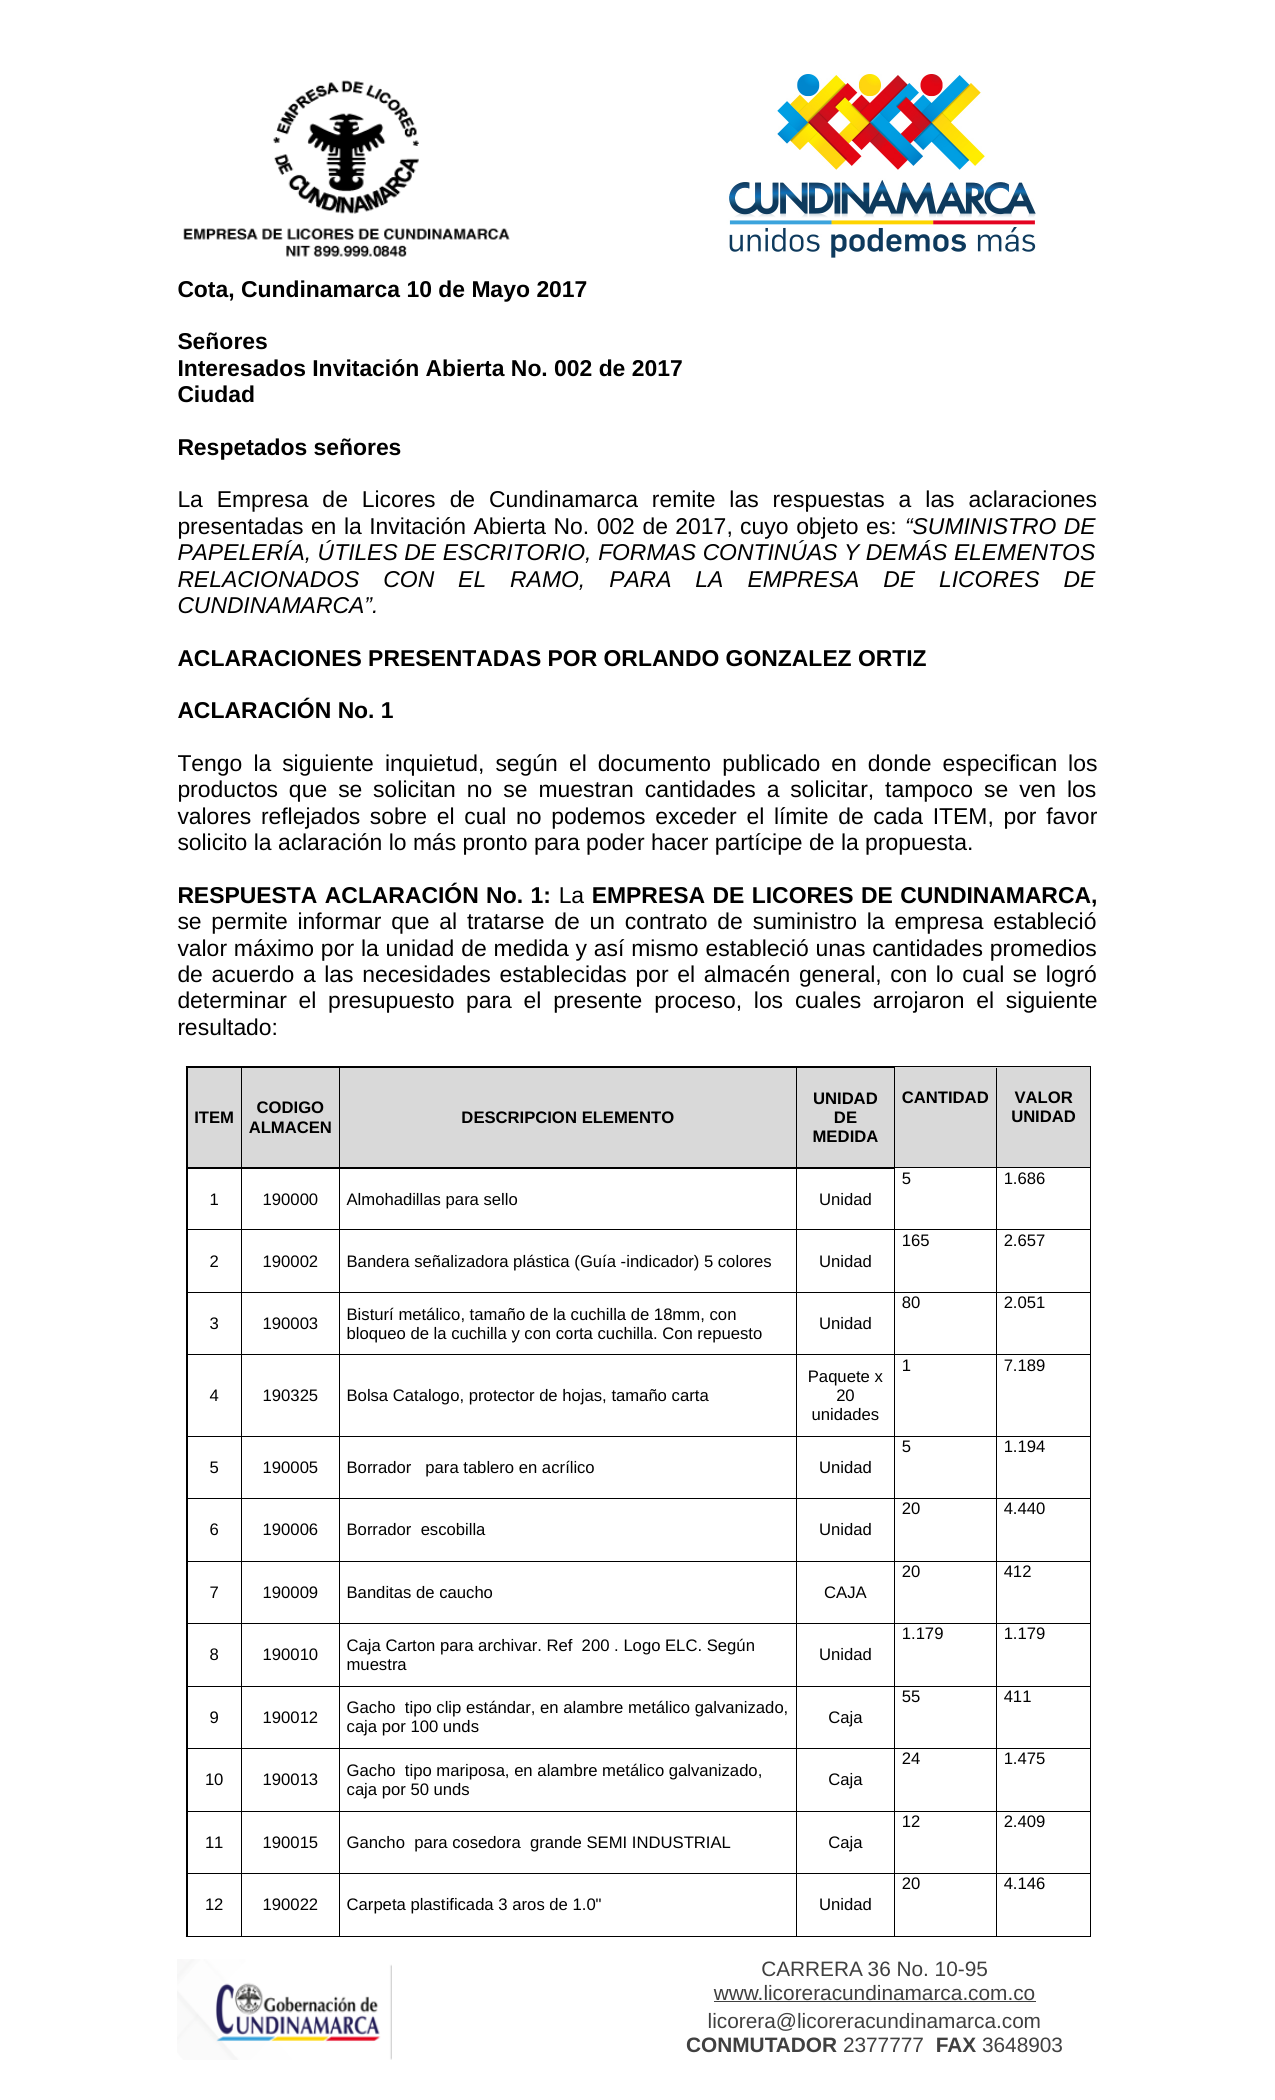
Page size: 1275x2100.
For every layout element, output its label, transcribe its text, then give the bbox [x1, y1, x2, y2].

table_cell Unidad [797, 1293, 894, 1354]
table_header DESCRIPCION ELEMENTO [340, 1068, 796, 1167]
table_cell 1 [895, 1355, 996, 1436]
table_cell 55 [895, 1687, 996, 1748]
table_cell 20 [895, 1562, 996, 1623]
table_cell Caja [797, 1812, 894, 1873]
table_cell 4.440 [997, 1499, 1090, 1561]
table_cell 10 [188, 1749, 241, 1811]
table_cell 190325 [242, 1355, 339, 1436]
table_cell Almohadillas para sello [340, 1169, 796, 1229]
text ACLARACIÓN No. 1 [177, 697, 1098, 724]
table_cell 4.146 [997, 1874, 1090, 1936]
table_cell 5 [895, 1168, 996, 1229]
table_cell 80 [895, 1293, 996, 1354]
table_cell Unidad [797, 1874, 894, 1936]
table_cell 411 [997, 1687, 1090, 1748]
table_cell 12 [188, 1874, 241, 1936]
table_cell 190015 [242, 1812, 339, 1873]
table_cell 190006 [242, 1499, 339, 1561]
table_header UNIDAD DE MEDIDA [797, 1068, 894, 1167]
table_cell 1.686 [997, 1168, 1090, 1229]
table_cell 20 [895, 1874, 996, 1936]
text La Empresa de Licores de Cundinamarca remite las respuestas a las aclaraciones presentadas en la Invitación Abierta No. 002 de 2017, cuyo objeto es: “SUMINISTRO DE PAPELERÍA, ÚTILES DE ESCRITORIO, FORMAS CONTINÚAS Y DEMÁS ELEMENTOS RELACIONADOS CON EL RAMO, PARA LA EMPRESA DE LICORES DE CUNDINAMARCA”. [177, 486, 1098, 618]
table_header VALOR UNIDAD [996, 1067, 1090, 1167]
table_cell 9 [188, 1687, 241, 1748]
text Interesados Invitación Abierta No. 002 de 2017 [177, 355, 1098, 381]
table_cell 190003 [242, 1293, 339, 1354]
table_cell 7 [188, 1562, 241, 1623]
table_cell Caja Carton para archivar. Ref 200 . Logo ELC. Según muestra [340, 1624, 796, 1686]
table_cell 1.475 [997, 1749, 1090, 1811]
table_cell 20 [895, 1499, 996, 1561]
table_cell 5 [895, 1437, 996, 1498]
table_cell 1.179 [895, 1624, 996, 1686]
table_cell Caja [797, 1687, 894, 1748]
table_cell 5 [188, 1437, 241, 1498]
table_cell 190005 [242, 1437, 339, 1498]
table_cell 6 [188, 1499, 241, 1561]
table_cell 165 [895, 1230, 996, 1292]
table_header CANTIDAD [895, 1067, 996, 1167]
table_cell Bolsa Catalogo, protector de hojas, tamaño carta [340, 1355, 796, 1436]
table_cell Bisturí metálico, tamaño de la cuchilla de 18mm, con bloqueo de la cuchilla y con corta cuchilla. Con repuesto [340, 1293, 796, 1354]
table_cell 7.189 [997, 1355, 1090, 1436]
table_cell Unidad [797, 1230, 894, 1292]
table_cell 11 [188, 1812, 241, 1873]
table_cell 2.409 [997, 1812, 1090, 1873]
table_cell Unidad [797, 1169, 894, 1229]
table_cell CAJA [797, 1562, 894, 1623]
table_cell Unidad [797, 1624, 894, 1686]
text Ciudad [177, 381, 1098, 407]
table_header ITEM [188, 1068, 241, 1167]
table_cell 190002 [242, 1230, 339, 1292]
text Respetados señores [177, 434, 1098, 460]
table_cell 1 [188, 1169, 241, 1229]
table_cell 1.179 [997, 1624, 1090, 1686]
table_cell 1.194 [997, 1437, 1090, 1498]
table_cell Unidad [797, 1437, 894, 1498]
table_cell Unidad [797, 1499, 894, 1561]
table_cell Carpeta plastificada 3 aros de 1.0" [340, 1874, 796, 1936]
picture [177, 75, 519, 276]
table_cell Banditas de caucho [340, 1562, 796, 1623]
table_cell 412 [997, 1562, 1090, 1623]
table_cell 2.051 [997, 1293, 1090, 1354]
picture [177, 1959, 392, 2060]
table_cell 190012 [242, 1687, 339, 1748]
table_cell Gacho tipo clip estándar, en alambre metálico galvanizado, caja por 100 unds [340, 1687, 796, 1748]
table_cell 8 [188, 1624, 241, 1686]
table_header CODIGO ALMACEN [242, 1068, 339, 1167]
table_cell 190022 [242, 1874, 339, 1936]
table_cell 24 [895, 1749, 996, 1811]
table_cell 2 [188, 1230, 241, 1292]
text Señores [177, 328, 1098, 355]
table_cell Caja [797, 1749, 894, 1811]
table_cell 2.657 [997, 1230, 1090, 1292]
table_cell 12 [895, 1812, 996, 1873]
text ACLARACIONES PRESENTADAS POR ORLANDO GONZALEZ ORTIZ [177, 644, 1098, 671]
table_cell Paquete x 20 unidades [797, 1355, 894, 1436]
table_cell 190009 [242, 1562, 339, 1623]
table_cell Borrador para tablero en acrílico [340, 1437, 796, 1498]
text Tengo la siguiente inquietud, según el documento publicado en donde especifican los productos que se solicitan no se muestran cantidades a solicitar, tampoco se ven los valores reflejados sobre el cual no podemos exceder el límite de cada ITEM, por favor solicito la aclaración lo más pronto para poder hacer partícipe de la propuesta. [177, 750, 1098, 855]
table_cell 4 [188, 1355, 241, 1436]
table_cell 190013 [242, 1749, 339, 1811]
text RESPUESTA ACLARACIÓN No. 1: La EMPRESA DE LICORES DE CUNDINAMARCA, se permite informar que al tratarse de un contrato de suministro la empresa estableció valor máximo por la unidad de medida y así mismo estableció unas cantidades promedios de acuerdo a las necesidades establecidas por el almacén general, con lo cual se logró determinar el presupuesto para el presente proceso, los cuales arrojaron el siguiente resultado: [177, 882, 1098, 1040]
table_cell 190010 [242, 1624, 339, 1686]
table_cell Gacho tipo mariposa, en alambre metálico galvanizado, caja por 50 unds [340, 1749, 796, 1811]
table_cell Borrador escobilla [340, 1499, 796, 1561]
text Cota, Cundinamarca 10 de Mayo 2017 [177, 276, 1098, 302]
table_cell 190000 [242, 1169, 339, 1229]
picture [714, 74, 1050, 261]
table_cell Gancho para cosedora grande SEMI INDUSTRIAL [340, 1812, 796, 1873]
table_cell Bandera señalizadora plástica (Guía -indicador) 5 colores [340, 1230, 796, 1292]
table_cell 3 [188, 1293, 241, 1354]
